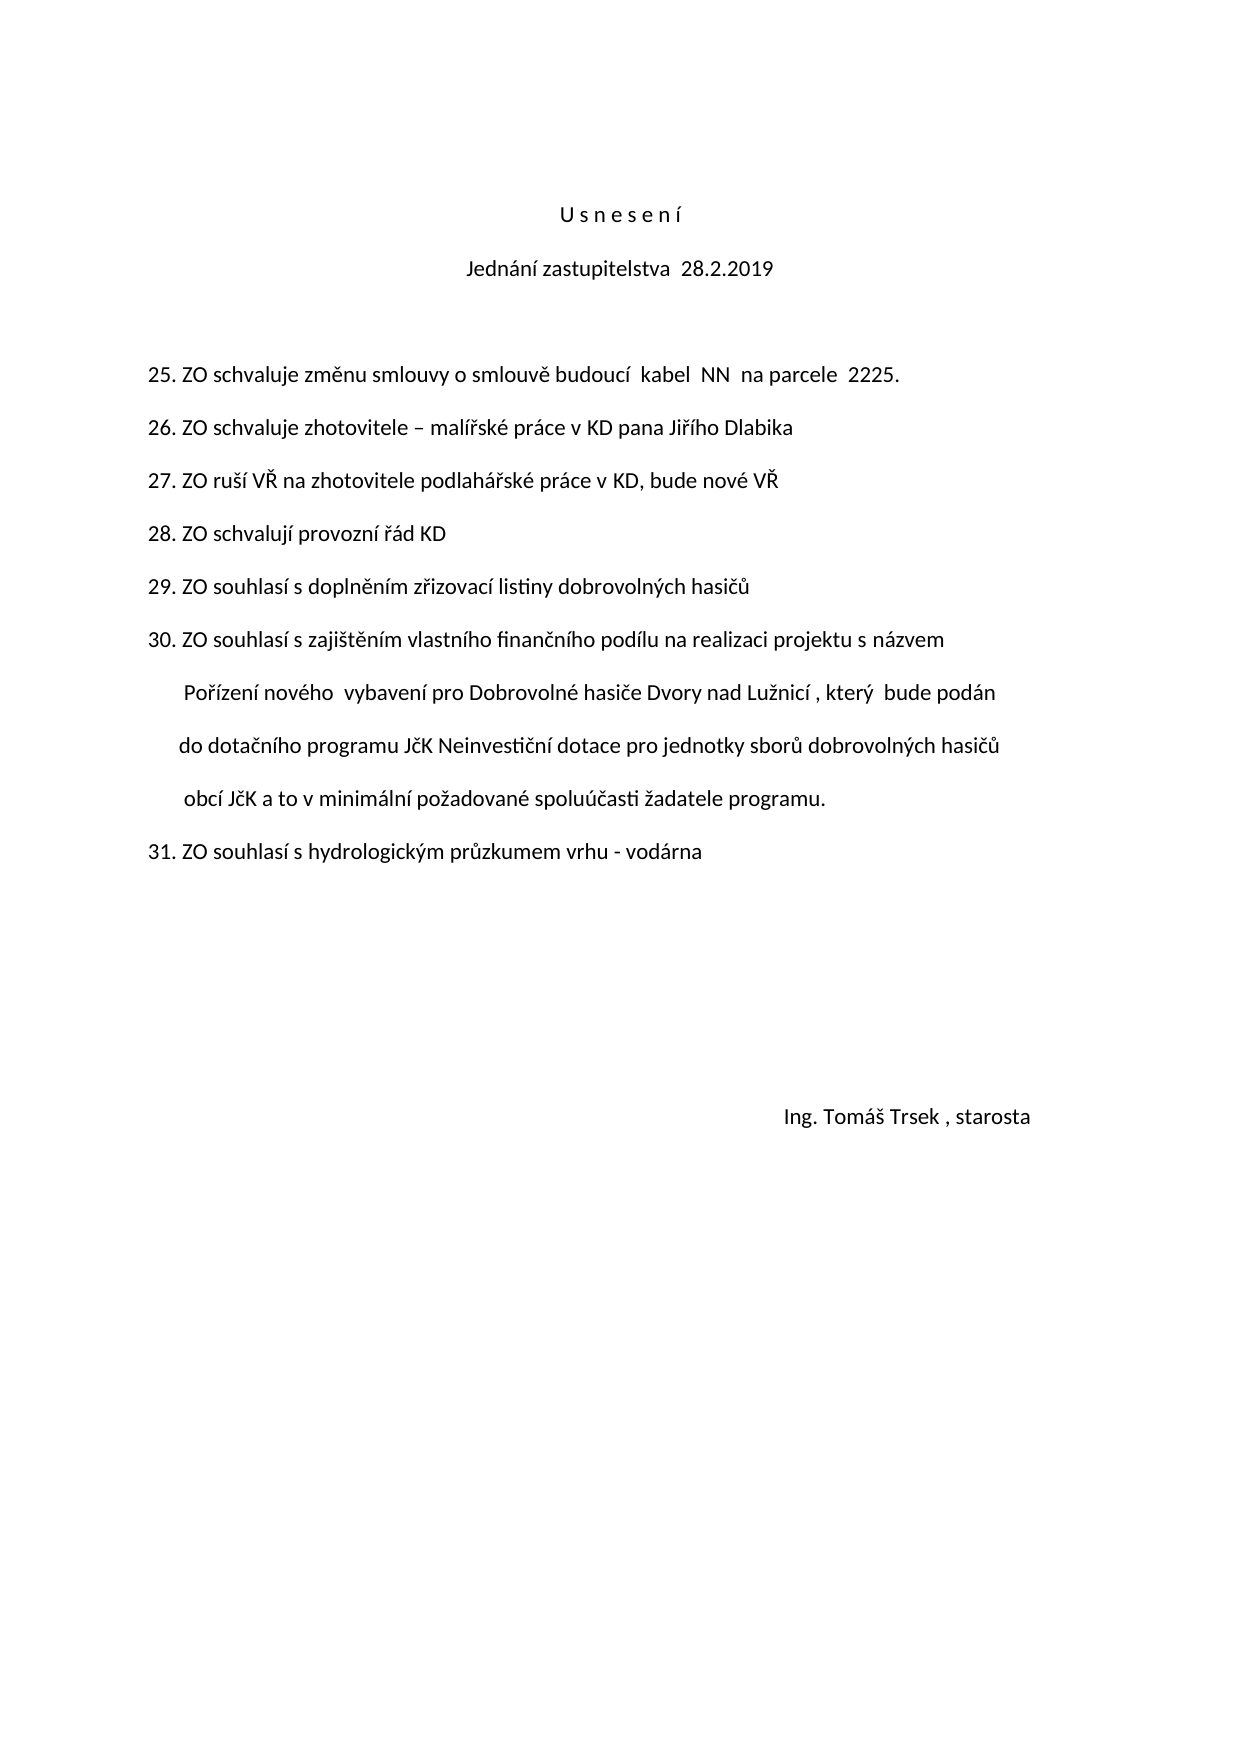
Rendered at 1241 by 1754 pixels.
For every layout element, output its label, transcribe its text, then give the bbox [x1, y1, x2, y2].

text 28. ZO schvalují provozní řád KD [148, 519, 1093, 547]
text Ing. Tomáš Trsek , starosta [148, 1102, 1093, 1130]
text 29. ZO souhlasí s doplněním zřizovací listiny dobrovolných hasičů [148, 572, 1093, 600]
text 27. ZO ruší VŘ na zhotovitele podlahářské práce v KD, bude nové VŘ [148, 466, 1093, 494]
text 25. ZO schvaluje změnu smlouvy o smlouvě budoucí kabel NN na parcele 2225. [148, 360, 1093, 388]
text 26. ZO schvaluje zhotovitele – malířské práce v KD pana Jiřího Dlabika [148, 413, 1093, 441]
text Jednání zastupitelstva 28.2.2019 [148, 254, 1093, 282]
text Pořízení nového vybavení pro Dobrovolné hasiče Dvory nad Lužnicí , který bude podán [148, 678, 1093, 706]
text 31. ZO souhlasí s hydrologickým průzkumem vrhu - vodárna [148, 837, 1093, 865]
text obcí JčK a to v minimální požadované spoluúčasti žadatele programu. [148, 784, 1093, 812]
text do dotačního programu JčK Neinvestiční dotace pro jednotky sborů dobrovolných hasičů [148, 731, 1093, 759]
text U s n e s e n í [148, 201, 1093, 229]
text 30. ZO souhlasí s zajištěním vlastního finančního podílu na realizaci projektu s názvem [148, 625, 1093, 653]
